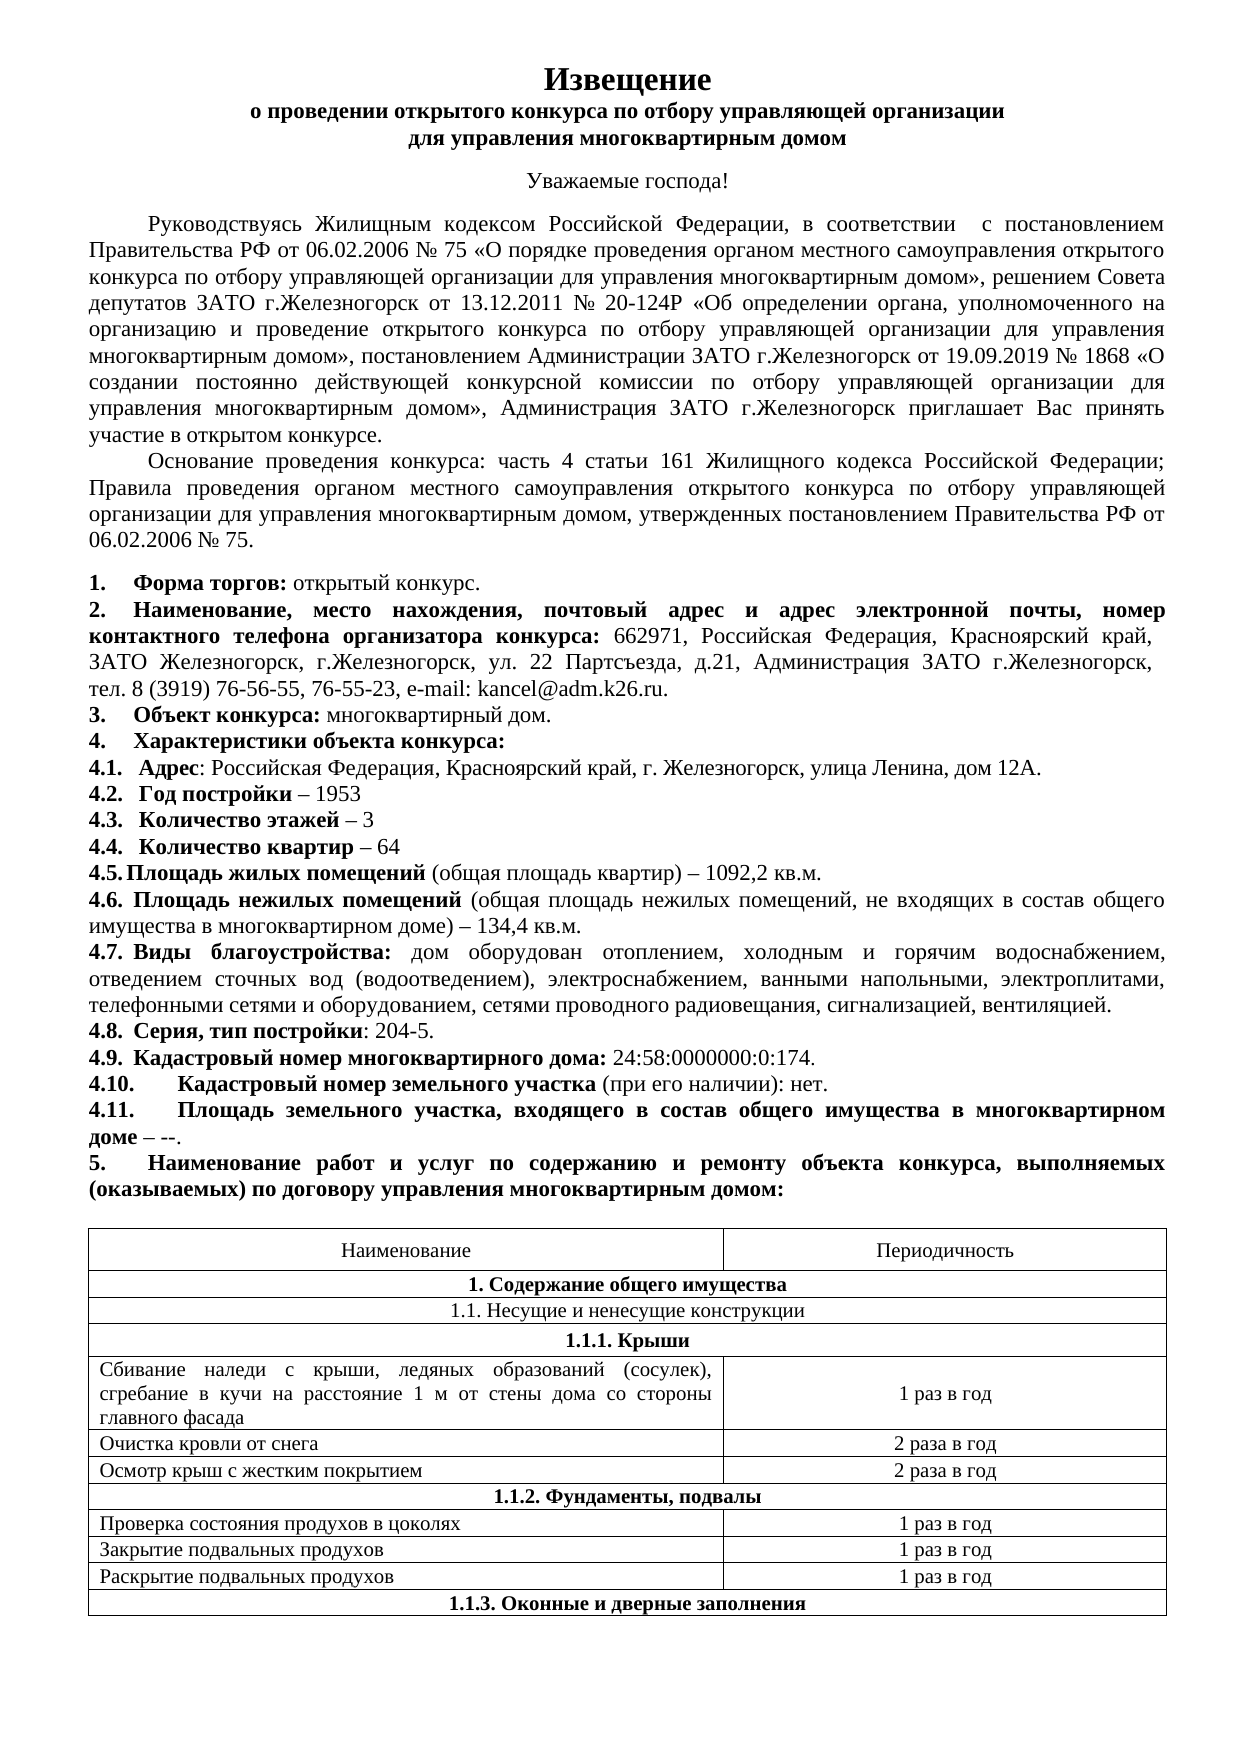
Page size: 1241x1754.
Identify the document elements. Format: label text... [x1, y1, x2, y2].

table_cell 1 раз в год [724, 1510, 1166, 1536]
table_header Наименование [89, 1229, 723, 1270]
text Руководствуясь Жилищным кодексом Российской Федерации, в соответствии с постановлением Правительства РФ от 06.02.2006 № 75 «О порядке проведения органом местного самоуправления открытого конкурса по отбору управляющей организации для управления многоквартирным домом», решением Совета депутатов ЗАТО г.Железногорск от 13.12.2011 № 20-124Р «Об определении органа, уполномоченного на организацию и проведение открытого конкурса по отбору управляющей организации для управления многоквартирным домом», постановлением Администрации ЗАТО г.Железногорск от 19.09.2019 № 1868 «О создании постоянно действующей конкурсной комиссии по отбору управляющей организации для управления многоквартирным домом», Администрация ЗАТО г.Железногорск приглашает Вас принять участие в открытом конкурсе. [89, 210, 1166, 447]
table_cell 1 раз в год [724, 1537, 1166, 1562]
list Виды благоустройства: дом оборудован отоплением, холодным и горячим водоснабжением, отведением сточных вод (водоотведением), электроснабжением, ванными напольными, электроплитами, телефонными сетями и оборудованием, сетями проводного радиовещания, сигнализацией, вентиляцией. [89, 938, 1166, 1017]
table_cell Очистка кровли от снега [89, 1430, 723, 1456]
table_cell 2 раза в год [724, 1430, 1166, 1456]
list Форма торгов: открытый конкурс. [89, 569, 1166, 596]
list Объект конкурса: многоквартирный дом. [89, 701, 1166, 727]
table_cell 1 раз в год [724, 1357, 1166, 1429]
table_cell 1.1. Несущие и ненесущие конструкции [89, 1298, 1166, 1323]
text Извещение [89, 59, 1166, 97]
table_cell 1.1.2. Фундаменты, подвалы [89, 1484, 1166, 1509]
list Кадастровый номер многоквартирного дома: 24:58:0000000:0:174. [89, 1044, 1166, 1070]
text Уважаемые господа! [89, 167, 1166, 193]
list Количество квартир – 64 [89, 833, 1166, 859]
list Наименование, место нахождения, почтовый адрес и адрес электронной почты, номер контактного телефона организатора конкурса: 662971, Российская Федерация, Красноярский край, ЗАТО Железногорск, г.Железногорск, ул. 22 Партсъезда, д.21, Администрация ЗАТО г.Железногорск, тел. 8 (3919) 76-56-55, 76-55-23, e-mail: kancel@adm.k26.ru. [89, 596, 1166, 701]
list Наименование работ и услуг по содержанию и ремонту объекта конкурса, выполняемых (оказываемых) по договору управления многоквартирным домом: [89, 1149, 1166, 1202]
table_cell 2 раза в год [724, 1457, 1166, 1482]
text Основание проведения конкурса: часть 4 статьи 161 Жилищного кодекса Российской Федерации; Правила проведения органом местного самоуправления открытого конкурса по отбору управляющей организации для управления многоквартирным домом, утвержденных постановлением Правительства РФ от 06.02.2006 № 75. [89, 447, 1166, 553]
text для управления многоквартирным домом [89, 124, 1166, 150]
list Площадь нежилых помещений (общая площадь нежилых помещений, не входящих в состав общего имущества в многоквартирном доме) – 134,4 кв.м. [89, 886, 1166, 938]
table_cell Осмотр крыш с жестким покрытием [89, 1457, 723, 1482]
table_cell 1.1.3. Оконные и дверные заполнения [89, 1590, 1166, 1615]
list Площадь жилых помещений (общая площадь квартир) – 1092,2 кв.м. [89, 859, 1166, 886]
text о проведении открытого конкурса по отбору управляющей организации [89, 97, 1166, 124]
table_cell 1. Содержание общего имущества [89, 1271, 1166, 1297]
table_cell Закрытие подвальных продухов [89, 1537, 723, 1562]
list Адрес: Российская Федерация, Красноярский край, г. Железногорск, улица Ленина, дом 12А. [89, 754, 1166, 780]
list Кадастровый номер земельного участка (при его наличии): нет. [89, 1070, 1166, 1096]
list Количество этажей – 3 [89, 807, 1166, 833]
table_cell Раскрытие подвальных продухов [89, 1563, 723, 1589]
table_cell Сбивание наледи с крыши, ледяных образований (сосулек), сгребание в кучи на расстояние 1 м от стены дома со стороны главного фасада [89, 1357, 723, 1429]
list Характеристики объекта конкурса: [89, 727, 1166, 754]
table_header Периодичность [724, 1229, 1166, 1270]
list Год постройки – 1953 [89, 780, 1166, 807]
table_cell 1 раз в год [724, 1563, 1166, 1589]
list Серия, тип постройки: 204-5. [89, 1017, 1166, 1044]
list Площадь земельного участка, входящего в состав общего имущества в многоквартирном доме – --. [89, 1096, 1166, 1149]
table_cell Проверка состояния продухов в цоколях [89, 1510, 723, 1536]
table_cell 1.1.1. Крыши [89, 1324, 1166, 1356]
